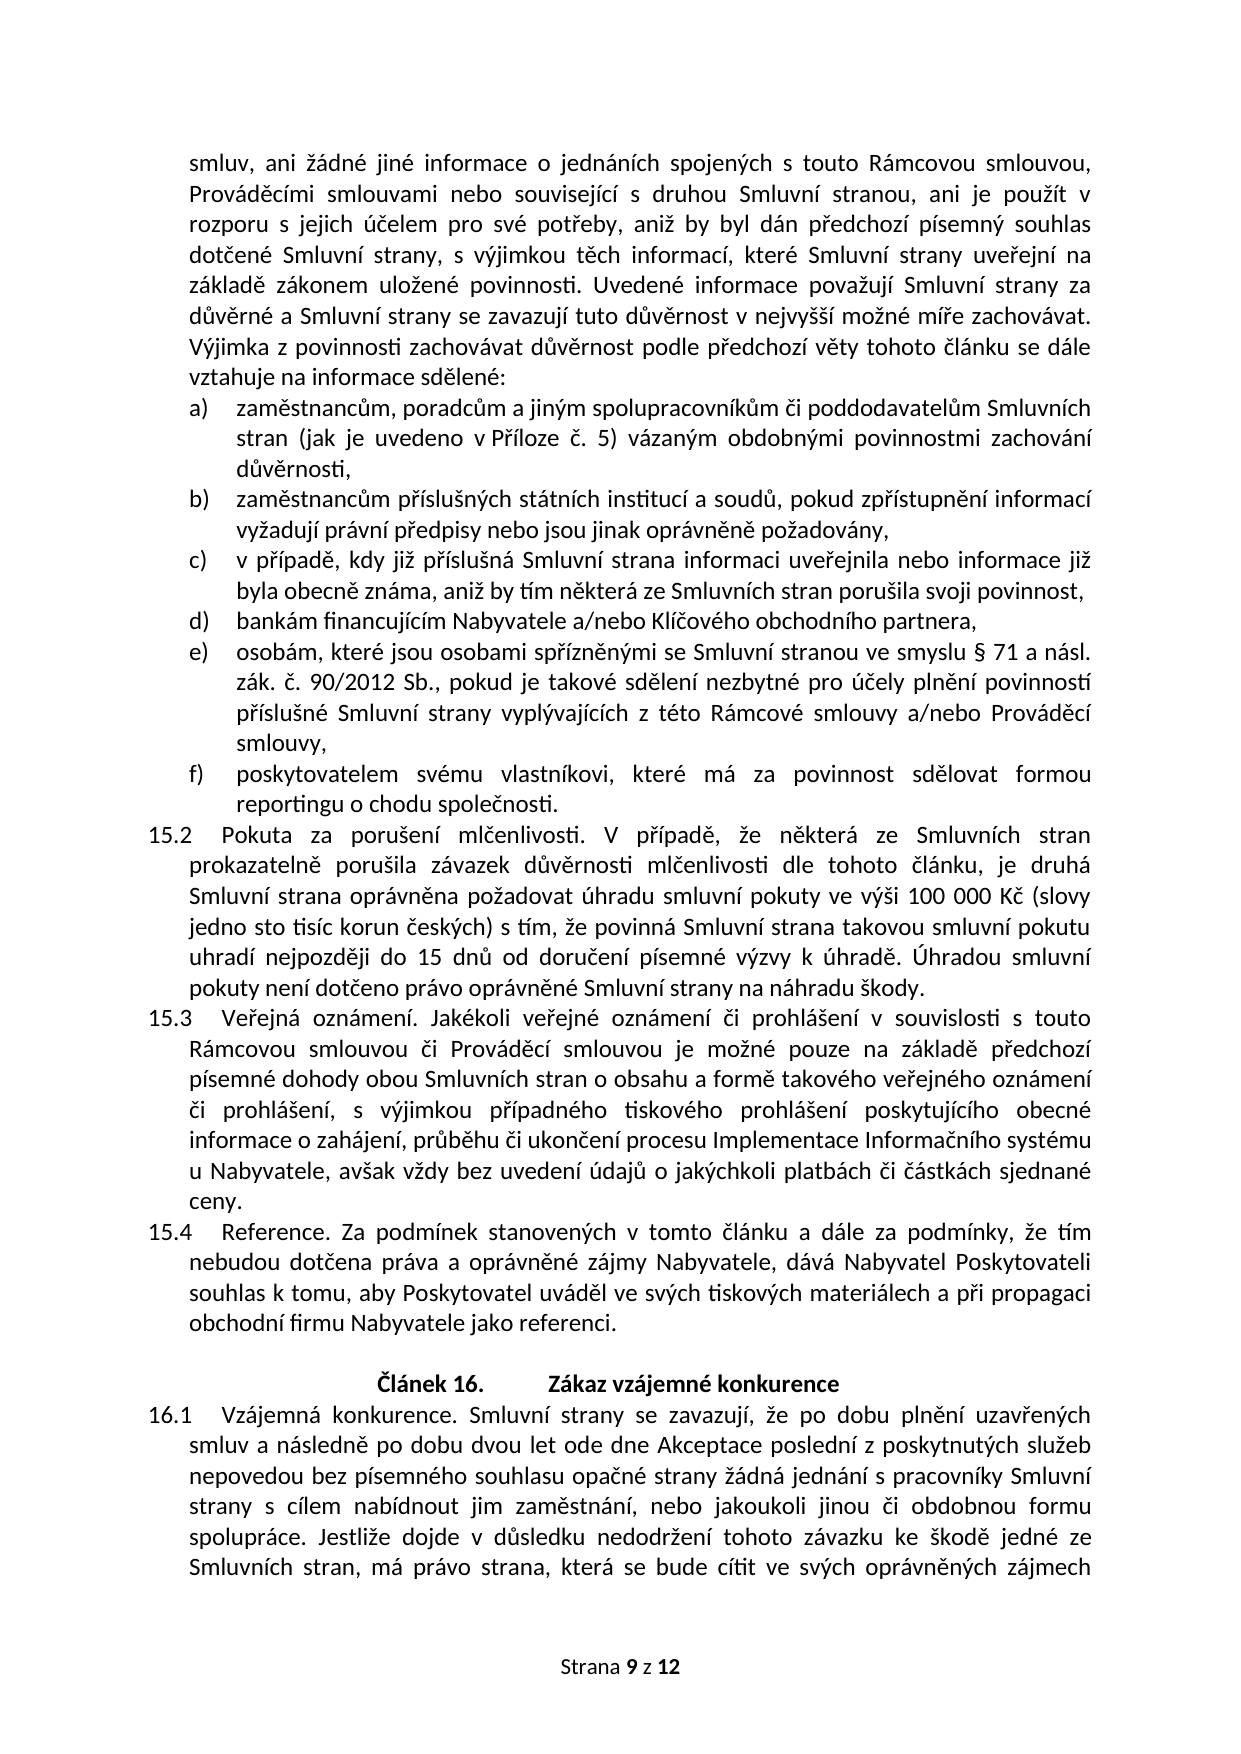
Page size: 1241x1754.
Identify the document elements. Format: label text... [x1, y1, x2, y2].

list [148, 148, 1093, 392]
list v případě, kdy již příslušná Smluvní strana informaci uveřejnila nebo informace již byla obecně známa, aniž by tím některá ze Smluvních stran porušila svoji povinnost, [189, 544, 1093, 605]
list Reference. Za podmínek stanovených v tomto článku a dále za podmínky, že tím nebudou dotčena práva a oprávněné zájmy Nabyvatele, dává Nabyvatel Poskytovateli souhlas k tomu, aby Poskytovatel uváděl ve svých tiskových materiálech a při propagaci obchodní firmu Nabyvatele jako referenci. [148, 1216, 1093, 1338]
list zaměstnancům příslušných státních institucí a soudů, pokud zpřístupnění informací vyžadují právní předpisy nebo jsou jinak oprávněně požadovány, [189, 483, 1093, 544]
list osobám, které jsou osobami spřízněnými se Smluvní stranou ve smyslu § 71 a násl. zák. č. 90/2012 Sb., pokud je takové sdělení nezbytné pro účely plnění povinností příslušné Smluvní strany vyplývajících z této Rámcové smlouvy a/nebo Prováděcí smlouvy, [189, 636, 1093, 758]
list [148, 1399, 1093, 1582]
list Zákaz vzájemné konkurence [178, 1368, 1093, 1399]
list poskytovatelem svému vlastníkovi, které má za povinnost sdělovat formou reportingu o chodu společnosti. [189, 758, 1093, 819]
list bankám financujícím Nabyvatele a/nebo Klíčového obchodního partnera, [189, 605, 1093, 636]
list Veřejná oznámení. Jakékoli veřejné oznámení či prohlášení v souvislosti s touto Rámcovou smlouvou či Prováděcí smlouvou je možné pouze na základě předchozí písemné dohody obou Smluvních stran o obsahu a formě takového veřejného oznámení či prohlášení, s výjimkou případného tiskového prohlášení poskytujícího obecné informace o zahájení, průběhu či ukončení procesu Implementace Informačního systému u Nabyvatele, avšak vždy bez uvedení údajů o jakýchkoli platbách či částkách sjednané ceny. [148, 1002, 1093, 1216]
list zaměstnancům, poradcům a jiným spolupracovníkům či poddodavatelům Smluvních stran (jak je uvedeno v Příloze č. 5) vázaným obdobnými povinnostmi zachování důvěrnosti, [189, 392, 1093, 483]
list Pokuta za porušení mlčenlivosti. V případě, že některá ze Smluvních stran prokazatelně porušila závazek důvěrnosti mlčenlivosti dle tohoto článku, je druhá Smluvní strana oprávněna požadovat úhradu smluvní pokuty ve výši 100 000 Kč (slovy jedno sto tisíc korun českých) s tím, že povinná Smluvní strana takovou smluvní pokutu uhradí nejpozději do 15 dnů od doručení písemné výzvy k úhradě. Úhradou smluvní pokuty není dotčeno právo oprávněné Smluvní strany na náhradu škody. [148, 819, 1093, 1002]
